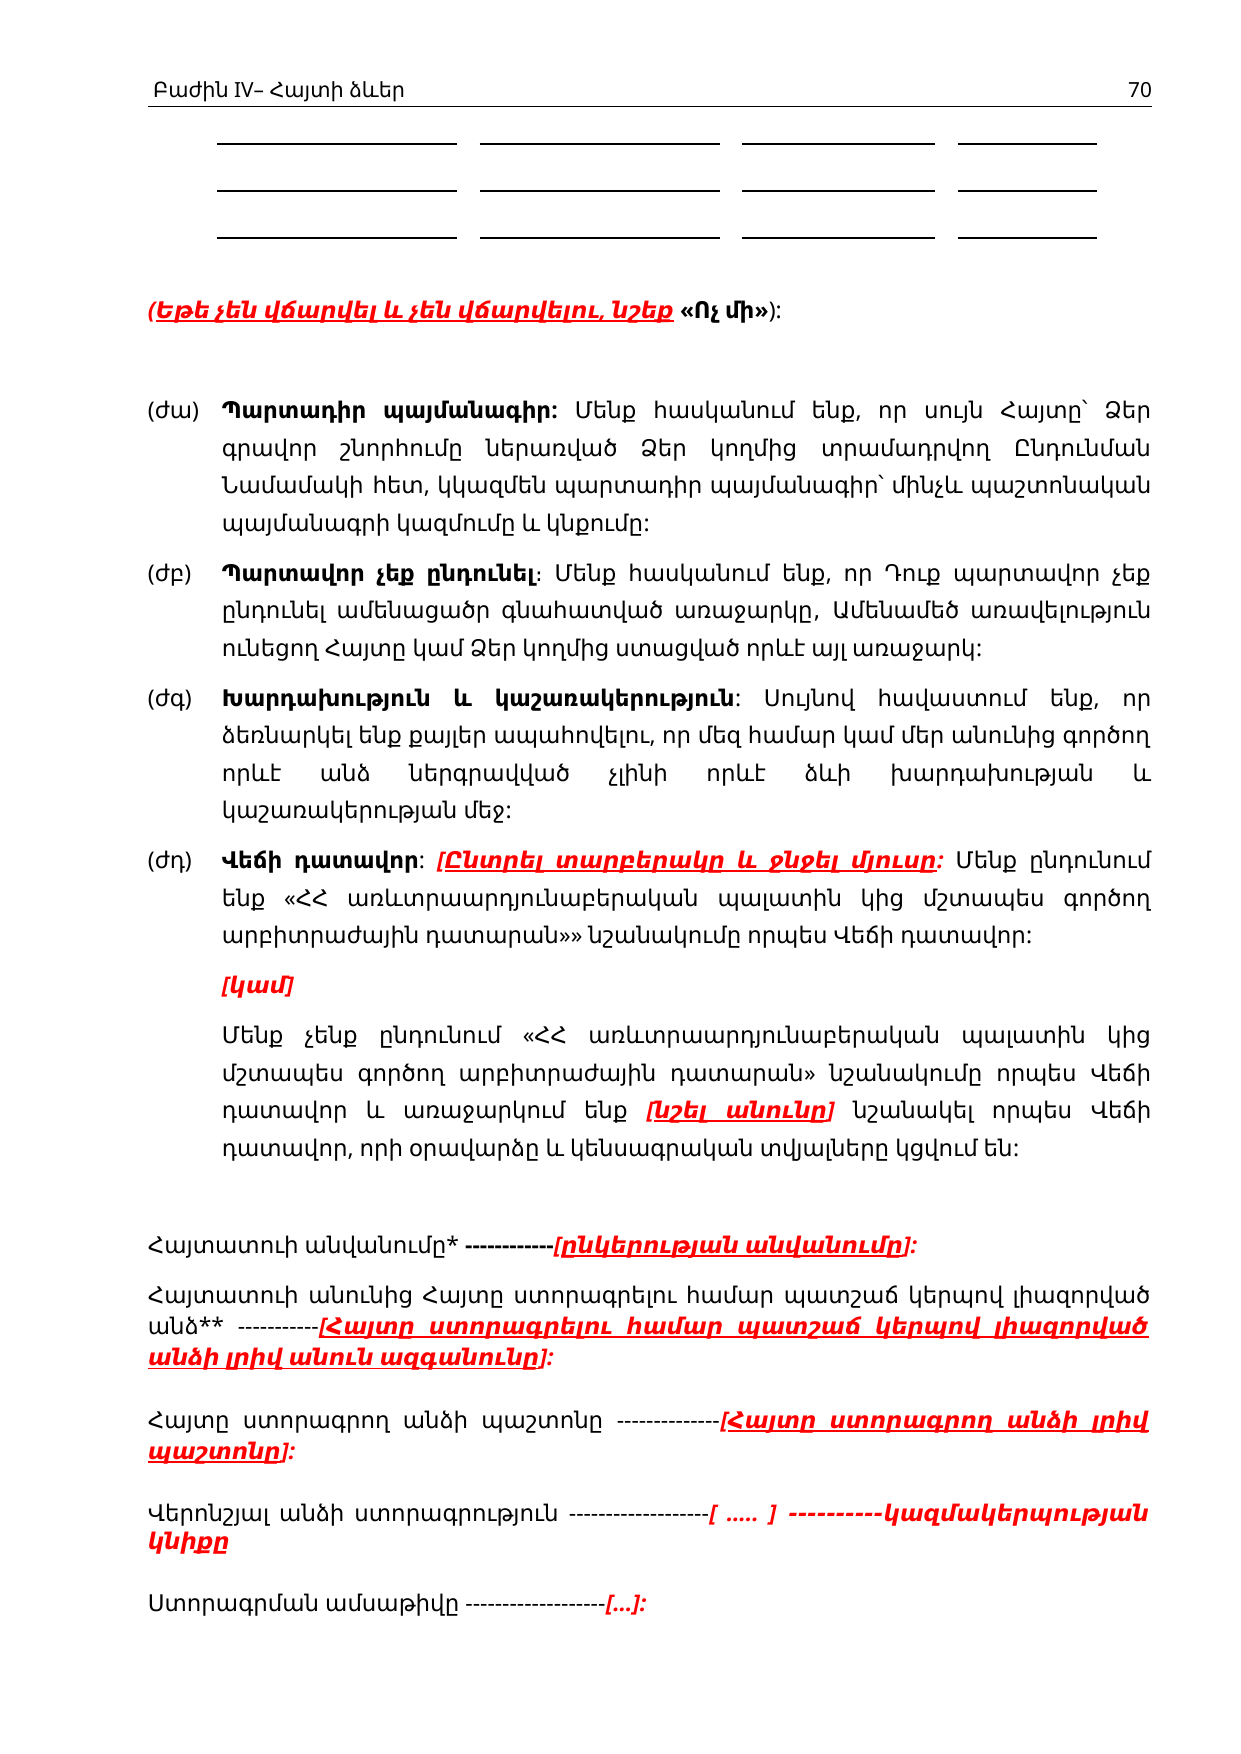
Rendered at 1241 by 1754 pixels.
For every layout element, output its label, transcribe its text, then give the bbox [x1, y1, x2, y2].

text (Եթե չեն վճարվել և չեն վճարվելու, նշեք «Ոչ մի»): [148, 259, 1152, 325]
text (ժդ) Վեճի դատավոր: [Ընտրել տարբերակը և ջնջել մյուսը: Մենք ընդունում ենք «ՀՀ առևտրաարդյունաբերական պալատին կից մշտապես գործող արբիտրաժային դատարան»» նշանակումը որպես Վեճի դատավոր: [148, 844, 1152, 950]
table_cell [946, 118, 1108, 165]
table_cell [468, 118, 731, 165]
table_cell [206, 165, 468, 212]
table_cell [468, 165, 731, 212]
text (ժգ) Խարդախություն և կաշառակերություն: Սույնով հավաստում ենք, որ ձեռնարկել ենք քայլեր ապահովելու, որ մեզ համար կամ մեր անունից գործող որևէ անձ ներգրավված չլինի որևէ ձևի խարդախության և կաշառակերության մեջ: [148, 682, 1152, 825]
text (ժա) Պարտադիր պայմանագիր: Մենք հասկանում ենք, որ սույն Հայտը՝ Ձեր գրավոր շնորհումը ներառված Ձեր կողմից տրամադրվող Ընդունման Նամամակի հետ, կկազմեն պարտադիր պայմանագիր՝ մինչև պաշտոնական պայմանագրի կազմումը և կնքումը: [148, 394, 1152, 538]
table_cell [731, 118, 946, 165]
table_cell [206, 212, 468, 259]
text Հայտատուի անունից Հայտը ստորագրելու համար պատշաճ կերպով լիազորված անձ** -----------[Հայտը ստորագրելու համար պատշաճ կերպով լիազորված անձի լրիվ անուն ազգանունը]: [148, 1278, 1152, 1372]
table_cell [731, 165, 946, 212]
text Հայտատուի անվանումը* ------------[ընկերության անվանումը]: [148, 1228, 1152, 1260]
list [կամ] [222, 969, 1152, 1000]
table_cell [206, 118, 468, 165]
table_cell [731, 212, 946, 259]
table_cell [468, 212, 731, 259]
table_cell [946, 165, 1108, 212]
list Մենք չենք ընդունում «ՀՀ առևտրաարդյունաբերական պալատին կից մշտապես գործող արբիտրաժային դատարան» նշանակումը որպես Վեճի դատավոր և առաջարկում ենք [նշել անունը] նշանակել որպես Վեճի դատավոր, որի օրավարձը և կենսագրական տվյալները կցվում են: [222, 1019, 1152, 1163]
text (ժբ) Պարտավոր չեք ընդունել։ Մենք հասկանում ենք, որ Դուք պարտավոր չեք ընդունել ամենացածր գնահատված առաջարկը, Ամենամեծ առավելություն ունեցող Հայտը կամ Ձեր կողմից ստացված որևէ այլ առաջարկ: [148, 557, 1152, 663]
text Հայտը ստորագրող անձի պաշտոնը --------------[Հայտը ստորագրող անձի լրիվ պաշտոնը]: [148, 1403, 1152, 1466]
table_cell [946, 212, 1108, 259]
text Վերոնշյալ անձի ստորագրություն -------------------[ ….. ] ----------կազմակերպության կնիքը [148, 1497, 1152, 1555]
text Ստորագրման ամսաթիվը -------------------[…]: [148, 1586, 1152, 1618]
